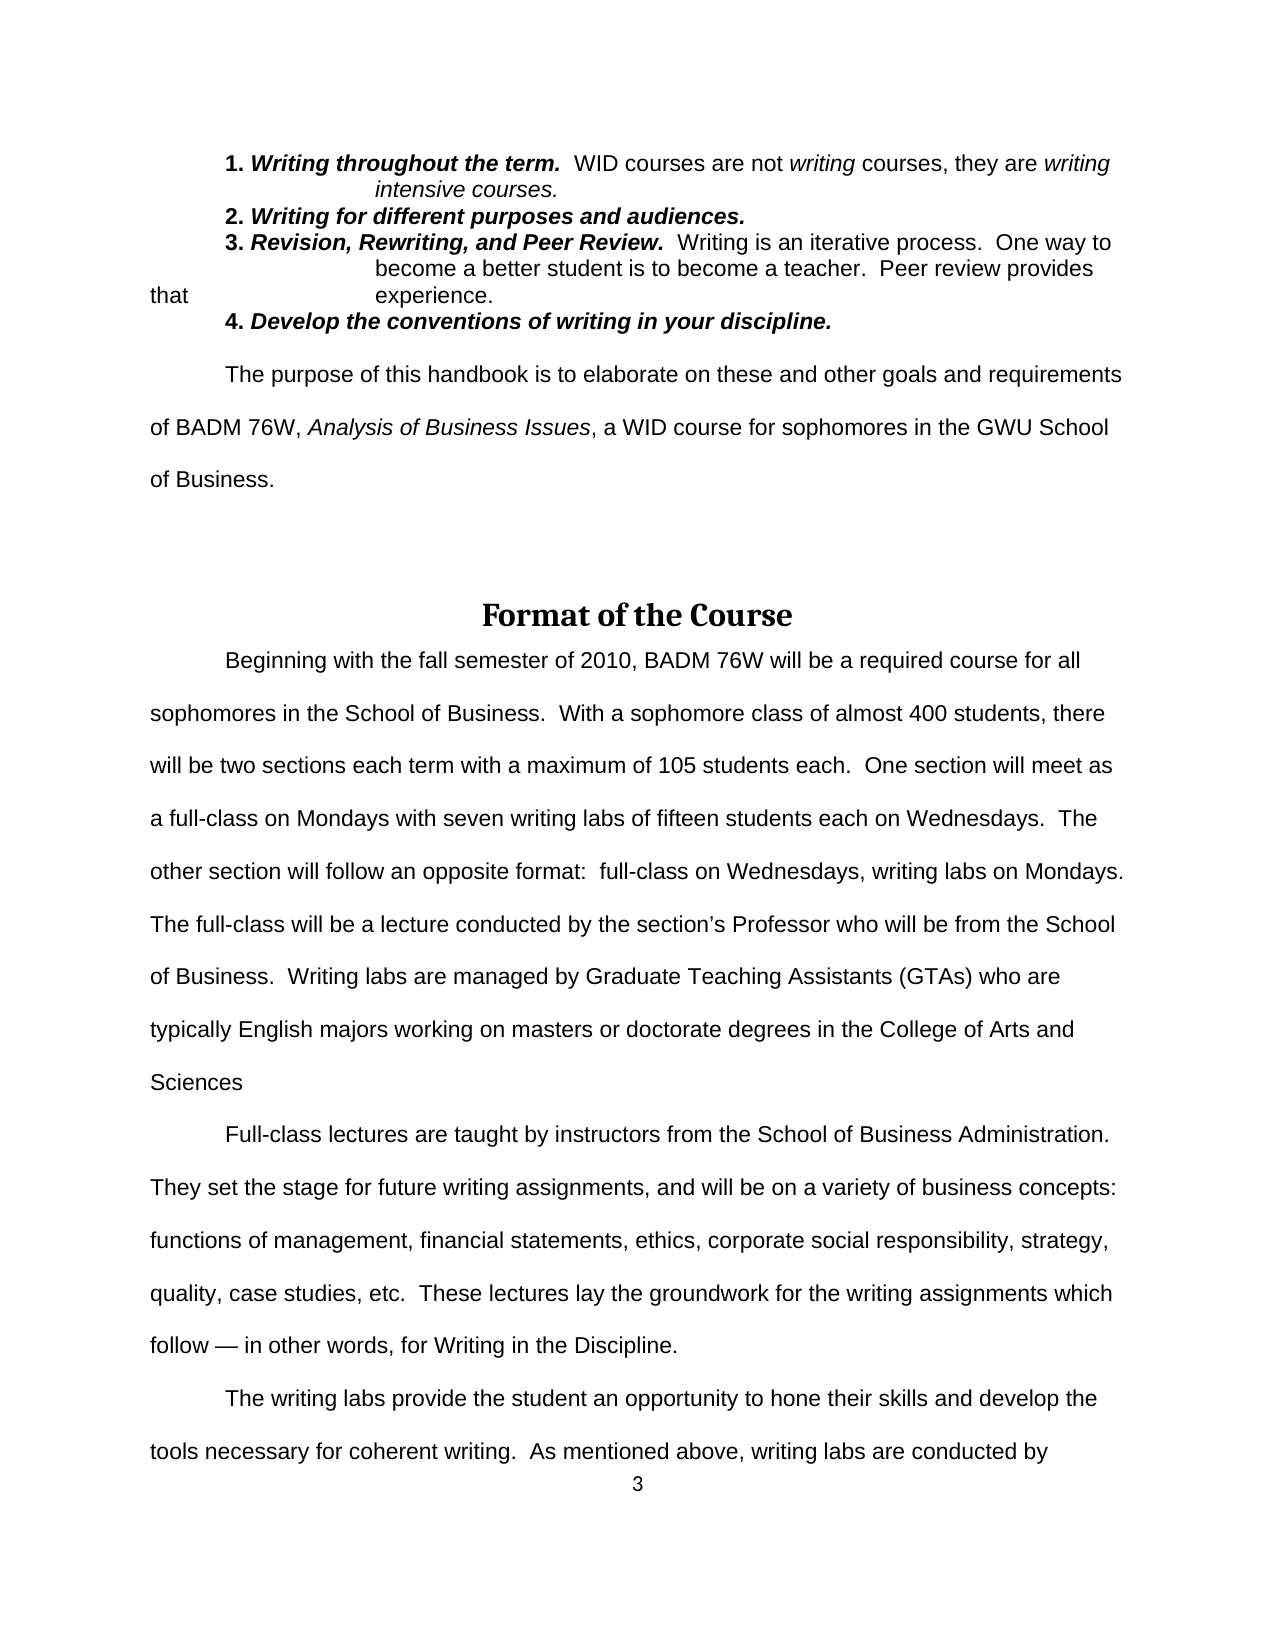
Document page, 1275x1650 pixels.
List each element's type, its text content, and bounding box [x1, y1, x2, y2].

text 1. Writing throughout the term. WID courses are not writing courses, they are writing intensive courses. [150, 150, 1125, 203]
text 4. Develop the conventions of writing in your discipline. [150, 308, 1125, 334]
text The purpose of this handbook is to elaborate on these and other goals and requirements of BADM 76W, Analysis of Business Issues, a WID course for sophomores in the GWU School of Business. [150, 361, 1125, 493]
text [150, 1385, 1125, 1464]
subtitle Format of the Course [150, 597, 1125, 635]
text 2. Writing for different purposes and audiences. [150, 203, 1125, 229]
text Beginning with the fall semester of 2010, BADM 76W will be a required course for all sophomores in the School of Business. With a sophomore class of almost 400 students, there will be two sections each term with a maximum of 105 students each. One section will meet as a full-class on Mondays with seven writing labs of fifteen students each on Wednesdays. The other section will follow an opposite format: full-class on Wednesdays, writing labs on Mondays. The full-class will be a lecture conducted by the section’s Professor who will be from the School of Business. Writing labs are managed by Graduate Teaching Assistants (GTAs) who are typically English majors working on masters or doctorate degrees in the College of Arts and Sciences [150, 647, 1125, 1095]
text 3. Revision, Rewriting, and Peer Review. Writing is an iterative process. One way to become a better student is to become a teacher. Peer review provides that experience. [150, 229, 1125, 308]
text Full-class lectures are taught by instructors from the School of Business Administration. They set the stage for future writing assignments, and will be on a variety of business concepts: functions of management, financial statements, ethics, corporate social responsibility, strategy, quality, case studies, etc. These lectures lay the groundwork for the writing assignments which follow ― in other words, for Writing in the Discipline. [150, 1121, 1125, 1358]
